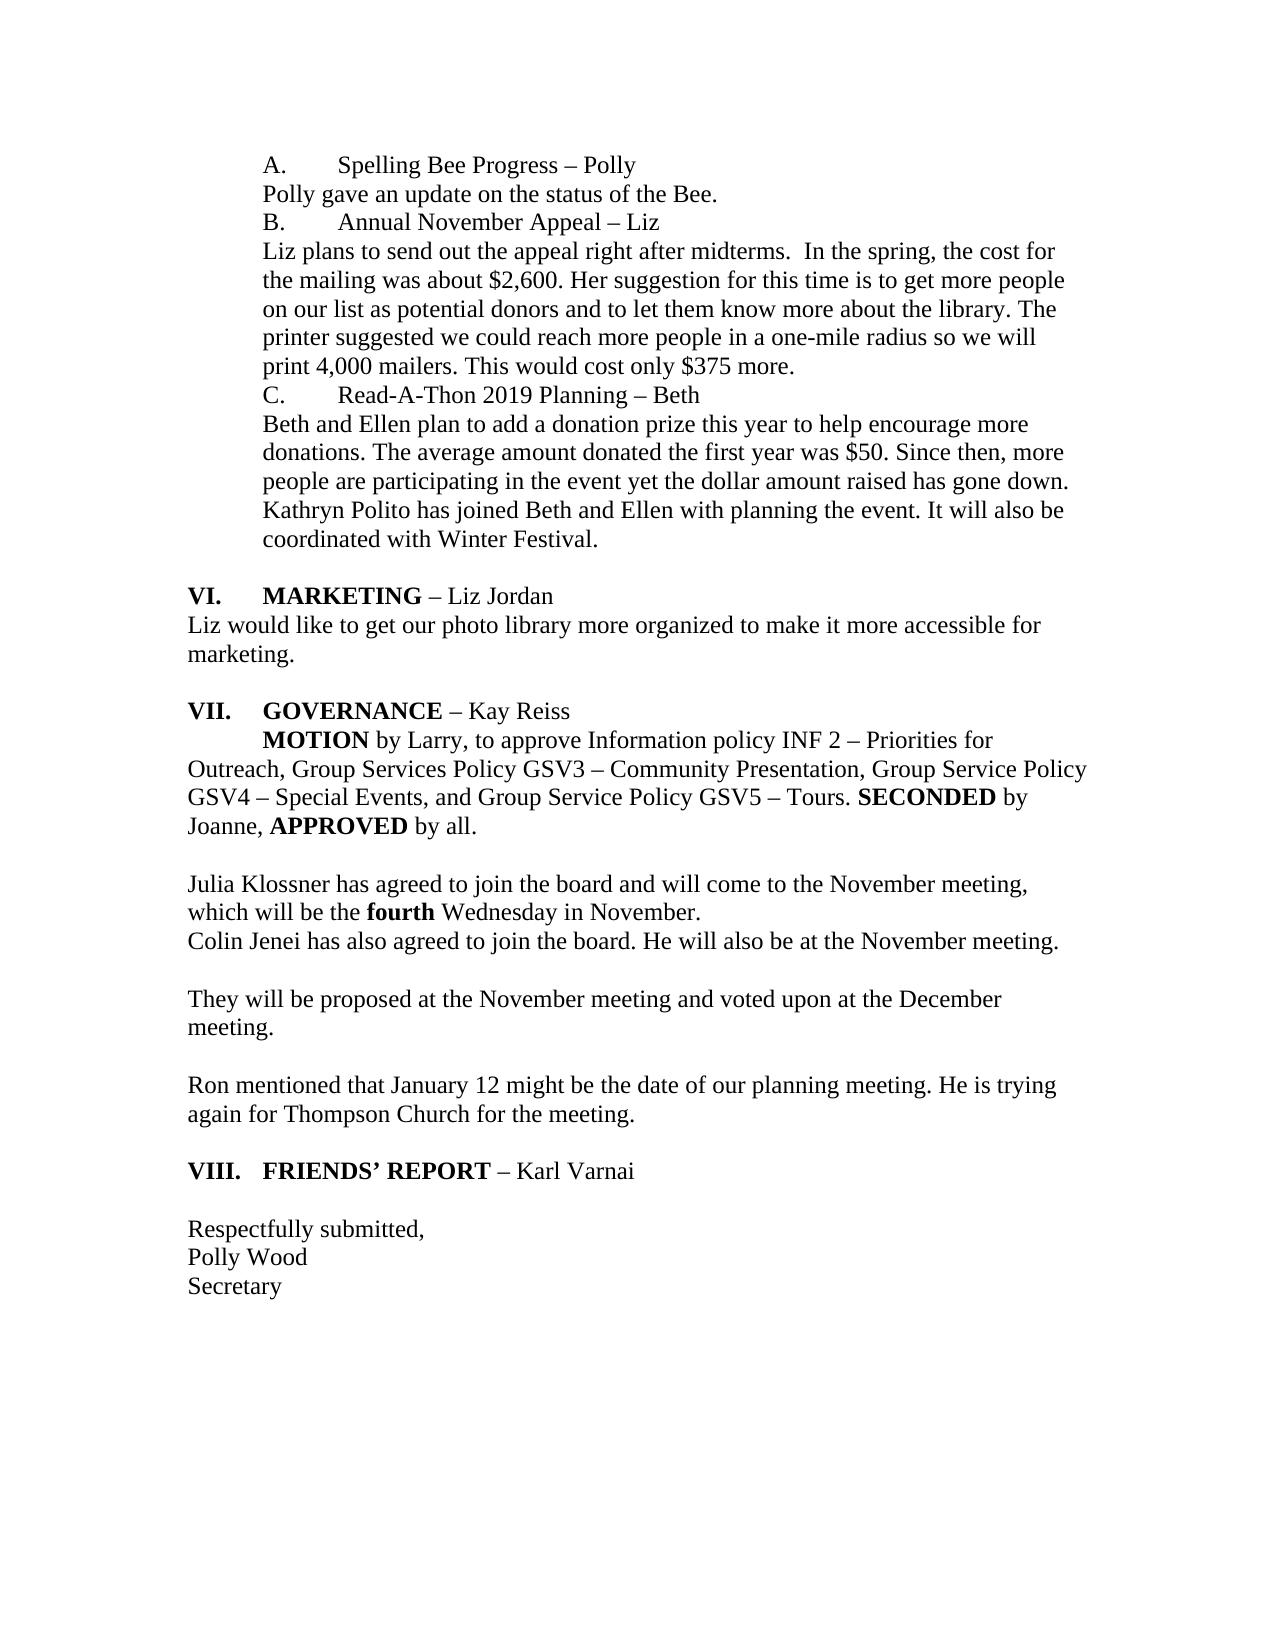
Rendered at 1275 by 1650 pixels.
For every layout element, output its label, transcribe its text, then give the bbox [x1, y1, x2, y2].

text Liz plans to send out the appeal right after midterms. In the spring, the cost for the mailing was about $2,600. Her suggestion for this time is to get more people on our list as potential donors and to let them know more about the library. The printer suggested we could reach more people in a one-mile radius so we will print 4,000 mailers. This would cost only $375 more. [262, 236, 1087, 380]
text Respectfully submitted, [187, 1214, 1087, 1242]
list Annual November Appeal – Liz [262, 207, 1087, 236]
text Julia Klossner has agreed to join the board and will come to the November meeting, which will be the fourth Wednesday in November. [187, 869, 1087, 926]
text VII. GOVERNANCE – Kay Reiss [187, 696, 1087, 725]
text They will be proposed at the November meeting and voted upon at the December meeting. [187, 984, 1087, 1041]
text MOTION by Larry, to approve Information policy INF 2 – Priorities for Outreach, Group Services Policy GSV3 – Community Presentation, Group Service Policy GSV4 – Special Events, and Group Service Policy GSV5 – Tours. SECONDED by Joanne, APPROVED by all. [187, 725, 1087, 840]
text Polly gave an update on the status of the Bee. [262, 179, 1087, 207]
text Beth and Ellen plan to add a donation prize this year to help encourage more donations. The average amount donated the first year was $50. Since then, more people are participating in the event yet the dollar amount raised has gone down. Kathryn Polito has joined Beth and Ellen with planning the event. It will also be coordinated with Winter Festival. [262, 409, 1087, 552]
text Colin Jenei has also agreed to join the board. He will also be at the November meeting. [187, 926, 1087, 955]
list Spelling Bee Progress – Polly [262, 150, 1087, 179]
text Liz would like to get our photo library more organized to make it more accessible for marketing. [187, 610, 1087, 667]
list Read-A-Thon 2019 Planning – Beth [262, 380, 1087, 409]
text VIII. FRIENDS’ REPORT – Karl Varnai [187, 1156, 1087, 1185]
text VI. MARKETING – Liz Jordan [187, 581, 1087, 610]
text Polly Wood [187, 1242, 1087, 1271]
text Secretary [187, 1271, 1087, 1300]
text Ron mentioned that January 12 might be the date of our planning meeting. He is trying again for Thompson Church for the meeting. [187, 1070, 1087, 1127]
